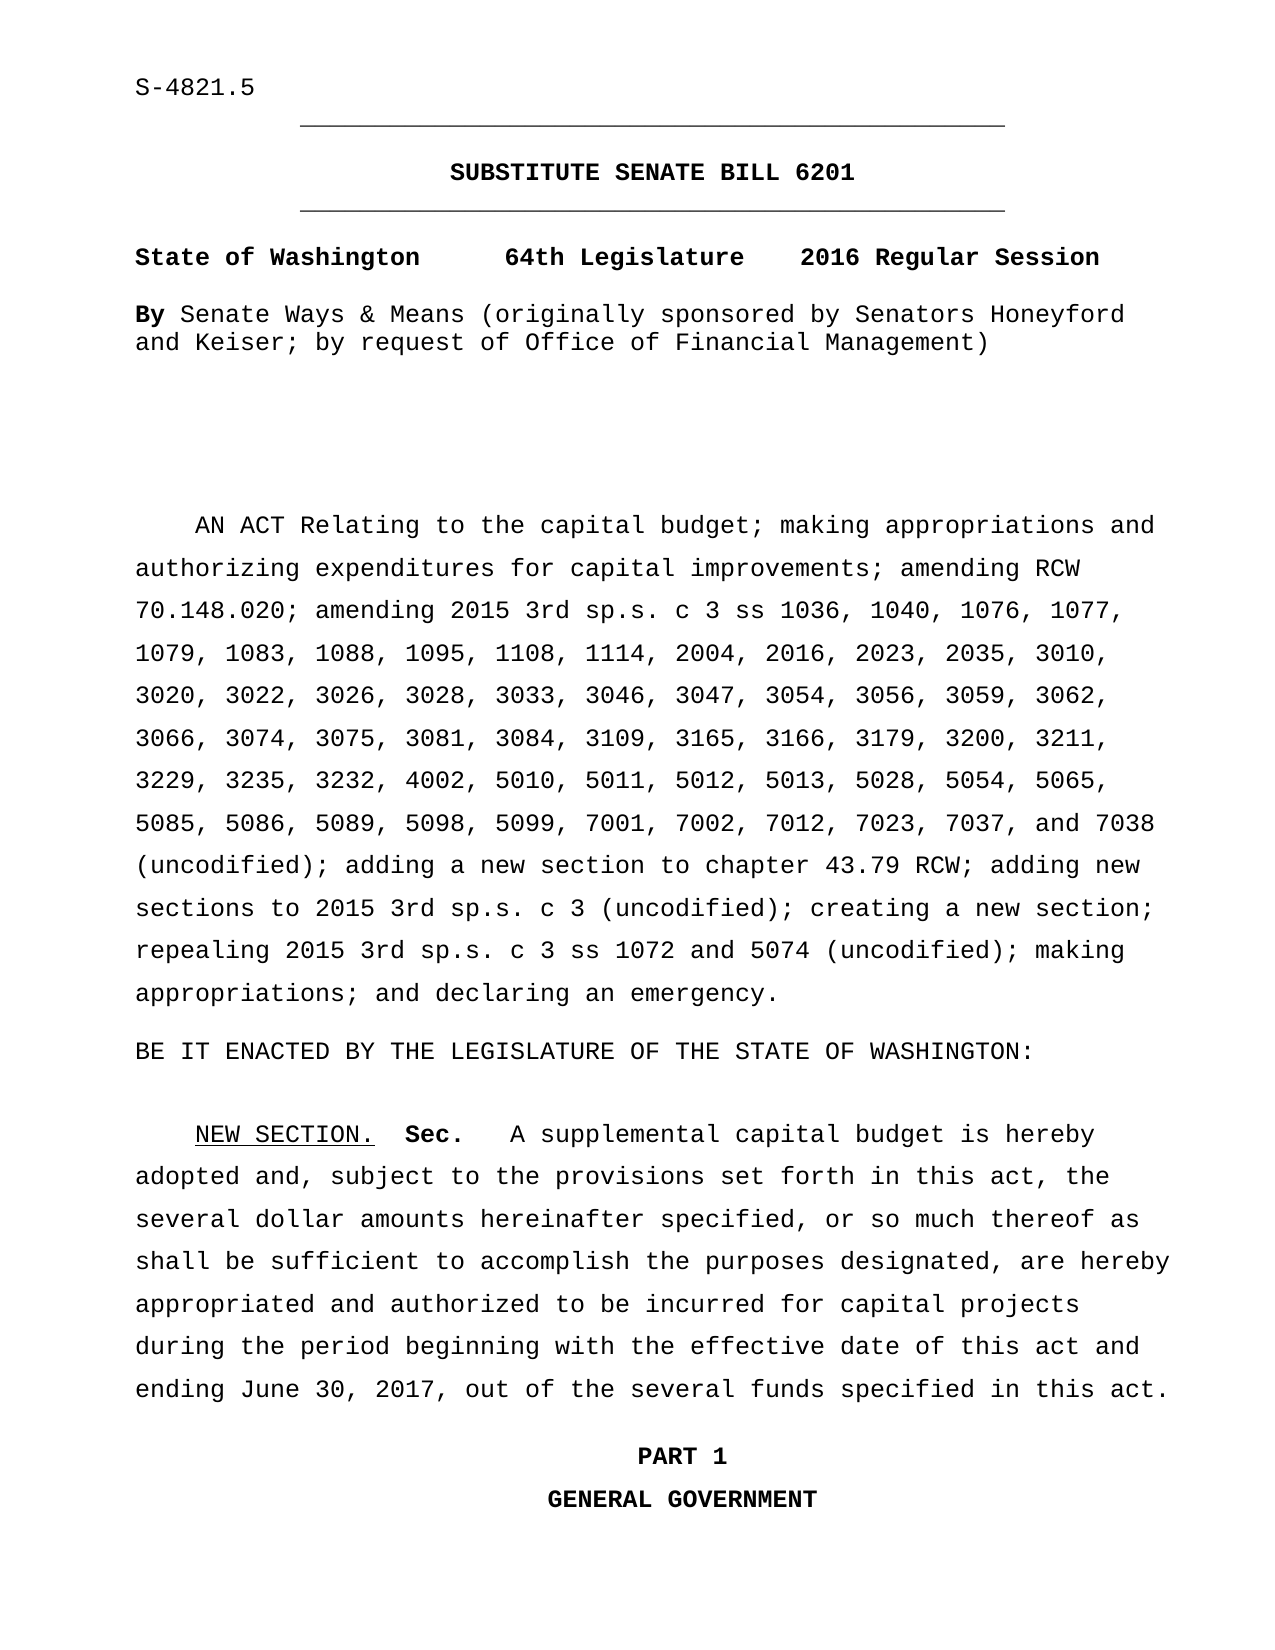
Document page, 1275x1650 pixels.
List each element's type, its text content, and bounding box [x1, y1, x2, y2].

text NEW SECTION. Sec. A supplemental capital budget is hereby adopted and, subject to the provisions set forth in this act, the several dollar amounts hereinafter specified, or so much thereof as shall be sufficient to accomplish the purposes designated, are hereby appropriated and authorized to be incurred for capital projects during the period beginning with the effective date of this act and ending June 30, 2017, out of the several funds specified in this act. [135, 1108, 1170, 1406]
text GENERAL GOVERNMENT [135, 1473, 1170, 1516]
text S-4821.5 [135, 75, 1170, 103]
text _______________________________________________ [135, 103, 1170, 132]
text _______________________________________________ [135, 188, 1170, 217]
text BE IT ENACTED BY THE LEGISLATURE OF THE STATE OF WASHINGTON: [135, 1038, 1170, 1067]
text State of Washington 64th Legislature 2016 Regular Session [135, 245, 1170, 273]
text SUBSTITUTE SENATE BILL 6201 [135, 160, 1170, 188]
text PART 1 [135, 1431, 1170, 1473]
text AN ACT Relating to the capital budget; making appropriations and authorizing expenditures for capital improvements; amending RCW 70.148.020; amending 2015 3rd sp.s. c 3 ss 1036, 1040, 1076, 1077, 1079, 1083, 1088, 1095, 1108, 1114, 2004, 2016, 2023, 2035, 3010, 3020, 3022, 3026, 3028, 3033, 3046, 3047, 3054, 3056, 3059, 3062, 3066, 3074, 3075, 3081, 3084, 3109, 3165, 3166, 3179, 3200, 3211, 3229, 3235, 3232, 4002, 5010, 5011, 5012, 5013, 5028, 5054, 5065, 5085, 5086, 5089, 5098, 5099, 7001, 7002, 7012, 7023, 7037, and 7038 (uncodified); adding a new section to chapter 43.79 RCW; adding new sections to 2015 3rd sp.s. c 3 (uncodified); creating a new section; repealing 2015 3rd sp.s. c 3 ss 1072 and 5074 (uncodified); making appropriations; and declaring an emergency. [135, 500, 1170, 1010]
text By Senate Ways & Means (originally sponsored by Senators Honeyford and Keiser; by request of Office of Financial Management) [135, 302, 1170, 358]
